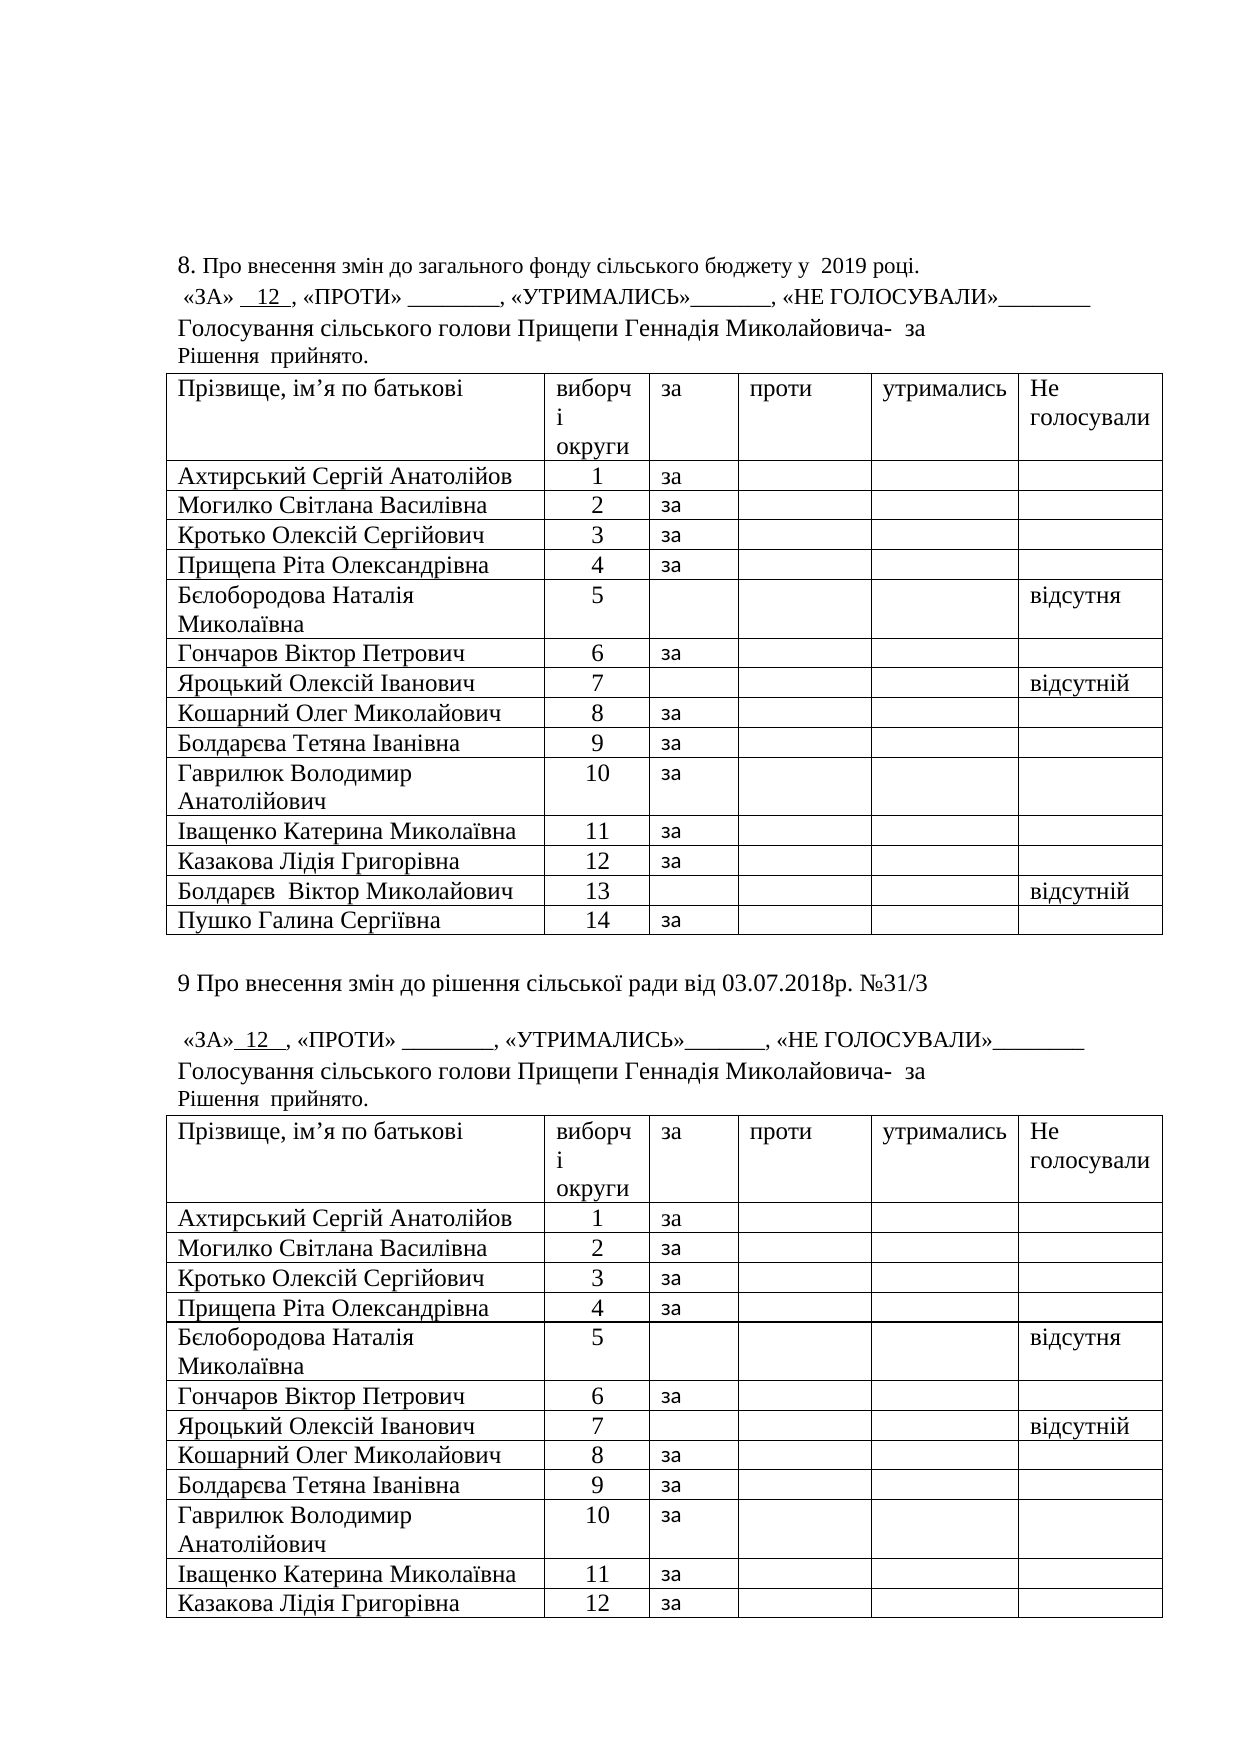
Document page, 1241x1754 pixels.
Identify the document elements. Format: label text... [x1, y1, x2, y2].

table_cell [739, 758, 871, 815]
table_cell [872, 1589, 1018, 1617]
table_cell [872, 639, 1018, 667]
table_cell за [650, 639, 738, 667]
table_cell за [650, 1381, 738, 1410]
table_cell [650, 876, 738, 904]
text «ЗА» 12 , «ПРОТИ» ________, «УТРИМАЛИСЬ»_______, «НЕ ГОЛОСУВАЛИ»________ [177, 283, 1152, 309]
table_cell [872, 906, 1018, 934]
table_cell [739, 1381, 871, 1410]
table_cell [739, 1203, 871, 1232]
table_cell [1019, 698, 1162, 727]
table_header утримались [872, 374, 1018, 460]
table_cell [1019, 906, 1162, 934]
table_cell [1019, 1233, 1162, 1262]
table_cell 14 [545, 906, 649, 934]
table_cell відсутній [1019, 1411, 1162, 1439]
table_cell [872, 876, 1018, 904]
table_cell за [650, 550, 738, 579]
table_cell Кошарний Олег Миколайович [167, 698, 544, 727]
table_cell [739, 491, 871, 519]
table_cell [872, 491, 1018, 519]
table_cell Кротько Олексій Сергійович [167, 1263, 544, 1292]
table_cell [739, 876, 871, 904]
table_cell [739, 1263, 871, 1292]
table_cell 7 [545, 668, 649, 697]
table_cell 9 [545, 1470, 649, 1499]
table_cell 7 [545, 1411, 649, 1439]
table_cell Болдарєв Віктор Миколайович [167, 876, 544, 904]
table_cell [1019, 1441, 1162, 1469]
table_cell відсутній [1019, 876, 1162, 904]
table_cell [739, 580, 871, 637]
table_cell 4 [545, 1293, 649, 1321]
table_cell 1 [545, 461, 649, 489]
table_cell Ахтирський Сергій Анатолійов [167, 461, 544, 489]
table_cell [1019, 1559, 1162, 1587]
table_cell 12 [545, 1589, 649, 1617]
table_cell Гаврилюк Володимир Анатолійович [167, 758, 544, 815]
table_header проти [739, 374, 871, 460]
table_cell [1019, 846, 1162, 875]
table_cell [739, 1559, 871, 1587]
table_cell [650, 1411, 738, 1439]
table_cell [739, 1293, 871, 1321]
table_cell [1019, 1500, 1162, 1558]
table_header проти [739, 1116, 871, 1202]
table_cell за [650, 816, 738, 845]
table_cell 5 [545, 1323, 649, 1380]
table_cell [872, 580, 1018, 637]
table_cell Бєлобородова Наталія Миколаївна [167, 580, 544, 637]
table_cell [872, 1441, 1018, 1469]
table_cell Могилко Світлана Василівна [167, 491, 544, 519]
table_cell [1019, 461, 1162, 489]
table_cell [872, 846, 1018, 875]
table_cell [872, 1470, 1018, 1499]
table_cell [1019, 491, 1162, 519]
table_cell Іващенко Катерина Миколаївна [167, 816, 544, 845]
table_cell 1 [545, 1203, 649, 1232]
table_cell [872, 1381, 1018, 1410]
table_cell [872, 520, 1018, 549]
table_cell за [650, 1233, 738, 1262]
table_cell [739, 1233, 871, 1262]
table_cell [872, 668, 1018, 697]
table_cell за [650, 491, 738, 519]
table_cell [872, 728, 1018, 757]
text Голосування сільського голови Прищепи Геннадія Миколайовича- за [177, 313, 1152, 342]
table_cell 10 [545, 1500, 649, 1558]
table_cell [1019, 1263, 1162, 1292]
table_cell за [650, 1203, 738, 1232]
table_cell [872, 1233, 1018, 1262]
table_header Прізвище, ім’я по батькові [167, 374, 544, 460]
table_cell 6 [545, 639, 649, 667]
table_cell відсутня [1019, 1323, 1162, 1380]
table_cell 4 [545, 550, 649, 579]
text Рішення прийнято. [177, 342, 1152, 368]
table_cell [739, 461, 871, 489]
table_cell 6 [545, 1381, 649, 1410]
table_cell за [650, 461, 738, 489]
table_cell [739, 668, 871, 697]
table_cell [739, 1411, 871, 1439]
table_cell [739, 520, 871, 549]
table_cell [739, 816, 871, 845]
table_cell Казакова Лідія Григорівна [167, 846, 544, 875]
table_header виборчі округи [545, 374, 649, 460]
table_cell Кошарний Олег Миколайович [167, 1441, 544, 1469]
table_cell за [650, 520, 738, 549]
table_cell 8 [545, 1441, 649, 1469]
table_cell відсутня [1019, 580, 1162, 637]
table_cell 11 [545, 816, 649, 845]
table_cell 2 [545, 1233, 649, 1262]
table_cell Прищепа Ріта Олександрівна [167, 550, 544, 579]
table_cell Іващенко Катерина Миколаївна [167, 1559, 544, 1587]
table_cell за [650, 1293, 738, 1321]
table_cell за [650, 1589, 738, 1617]
table_cell [1019, 758, 1162, 815]
table_cell [650, 668, 738, 697]
table_cell [1019, 1293, 1162, 1321]
text «ЗА» 12 , «ПРОТИ» ________, «УТРИМАЛИСЬ»_______, «НЕ ГОЛОСУВАЛИ»________ [177, 1026, 1152, 1052]
table_cell Болдарєва Тетяна Іванівна [167, 728, 544, 757]
table_cell [1019, 550, 1162, 579]
text 9 Про внесення змін до рішення сільської ради від 03.07.2018р. №31/3 [177, 968, 1152, 997]
table_cell [739, 906, 871, 934]
table_cell [872, 1203, 1018, 1232]
text 8. Про внесення змін до загального фонду сільського бюджету у 2019 році. [177, 250, 1152, 279]
table_cell за [650, 906, 738, 934]
table_cell Ахтирський Сергій Анатолійов [167, 1203, 544, 1232]
table_cell Бєлобородова Наталія Миколаївна [167, 1323, 544, 1380]
table_cell [1019, 520, 1162, 549]
table_cell за [650, 1441, 738, 1469]
table_cell 9 [545, 728, 649, 757]
table_cell за [650, 728, 738, 757]
table_cell за [650, 1559, 738, 1587]
table_cell 10 [545, 758, 649, 815]
table_header за [650, 1116, 738, 1202]
table_cell за [650, 1500, 738, 1558]
table_cell [872, 1559, 1018, 1587]
table_cell за [650, 1470, 738, 1499]
table_cell відсутній [1019, 668, 1162, 697]
text Голосування сільського голови Прищепи Геннадія Миколайовича- за [177, 1056, 1152, 1085]
table_cell [739, 550, 871, 579]
table_cell [739, 846, 871, 875]
table_header Прізвище, ім’я по батькові [167, 1116, 544, 1202]
table_cell [1019, 1203, 1162, 1232]
table_cell [872, 550, 1018, 579]
table_cell Казакова Лідія Григорівна [167, 1589, 544, 1617]
table_cell [739, 639, 871, 667]
table_header виборчі округи [545, 1116, 649, 1202]
table_cell [872, 698, 1018, 727]
table_cell [872, 1323, 1018, 1380]
table_cell [739, 1589, 871, 1617]
table_cell [739, 1441, 871, 1469]
table_cell 5 [545, 580, 649, 637]
table_cell за [650, 1263, 738, 1292]
table_cell [650, 580, 738, 637]
text Рішення прийнято. [177, 1085, 1152, 1111]
table_cell за [650, 846, 738, 875]
table_header Не голосували [1019, 1116, 1162, 1202]
table_cell Яроцький Олексій Іванович [167, 1411, 544, 1439]
table_cell [739, 1500, 871, 1558]
table_cell Кротько Олексій Сергійович [167, 520, 544, 549]
table_cell за [650, 698, 738, 727]
table_cell Болдарєва Тетяна Іванівна [167, 1470, 544, 1499]
table_cell [1019, 728, 1162, 757]
table_cell [1019, 1470, 1162, 1499]
table_cell [872, 758, 1018, 815]
table_cell [872, 1411, 1018, 1439]
table_cell 3 [545, 520, 649, 549]
table_cell Гаврилюк Володимир Анатолійович [167, 1500, 544, 1558]
table_cell 12 [545, 846, 649, 875]
table_cell [872, 1500, 1018, 1558]
table_cell [739, 698, 871, 727]
table_cell [872, 816, 1018, 845]
table_cell [1019, 639, 1162, 667]
table_header Не голосували [1019, 374, 1162, 460]
table_cell Могилко Світлана Василівна [167, 1233, 544, 1262]
table_cell [872, 1293, 1018, 1321]
table_cell 11 [545, 1559, 649, 1587]
table_cell 13 [545, 876, 649, 904]
table_cell за [650, 758, 738, 815]
table_cell [872, 1263, 1018, 1292]
table_cell 2 [545, 491, 649, 519]
table_cell [739, 728, 871, 757]
table_cell [739, 1470, 871, 1499]
table_cell Гончаров Віктор Петрович [167, 639, 544, 667]
table_header за [650, 374, 738, 460]
table_cell [872, 461, 1018, 489]
table_cell 8 [545, 698, 649, 727]
table_cell [1019, 816, 1162, 845]
table_cell [1019, 1589, 1162, 1617]
table_cell Пушко Галина Сергіївна [167, 906, 544, 934]
table_cell [1019, 1381, 1162, 1410]
table_cell Гончаров Віктор Петрович [167, 1381, 544, 1410]
table_cell Прищепа Ріта Олександрівна [167, 1293, 544, 1321]
table_header утримались [872, 1116, 1018, 1202]
table_cell 3 [545, 1263, 649, 1292]
table_cell Яроцький Олексій Іванович [167, 668, 544, 697]
table_cell [650, 1323, 738, 1380]
table_cell [739, 1323, 871, 1380]
